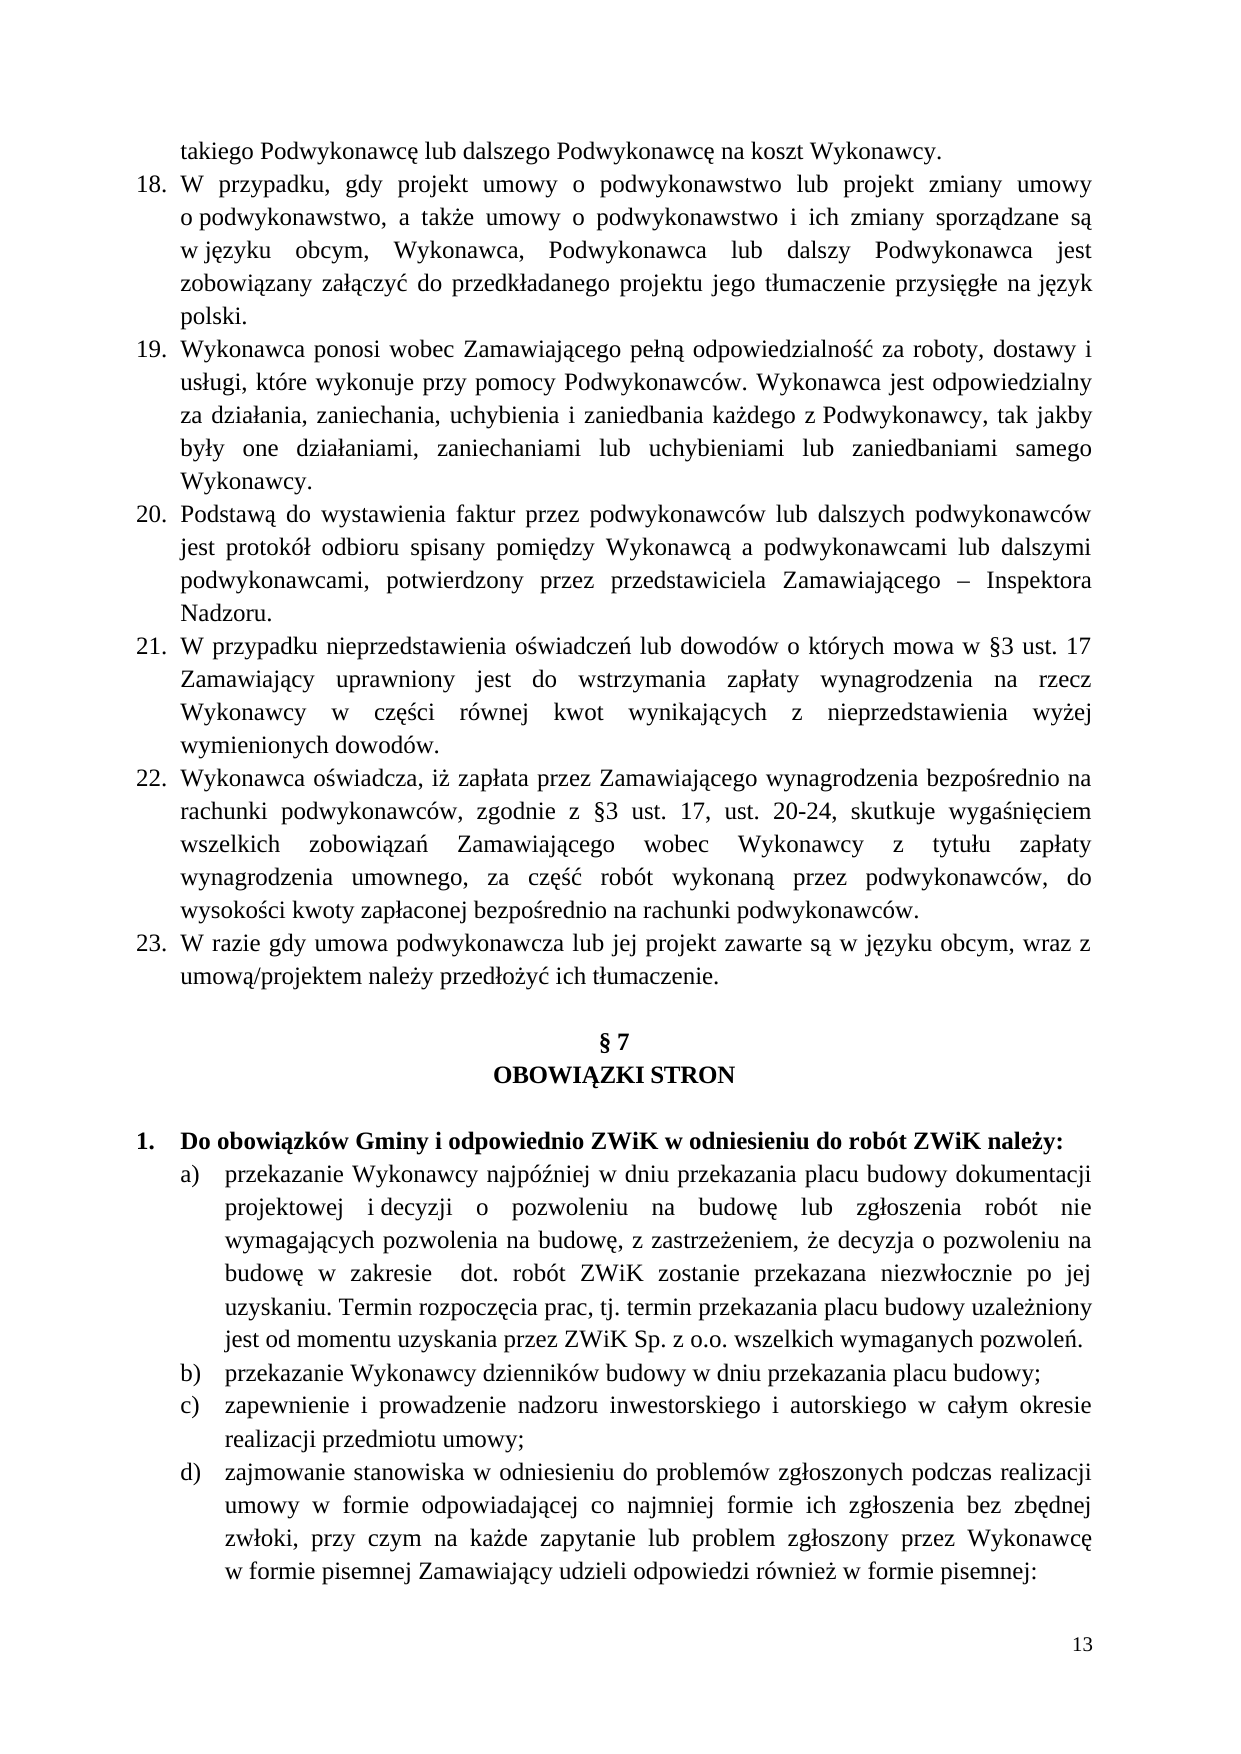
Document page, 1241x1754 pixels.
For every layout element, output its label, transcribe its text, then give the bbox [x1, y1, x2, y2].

list W przypadku nieprzedstawienia oświadczeń lub dowodów o których mowa w §3 ust. 17 Zamawiający uprawniony jest do wstrzymania zapłaty wynagrodzenia na rzecz Wykonawcy w części równej kwot wynikających z nieprzedstawienia wyżej wymienionych dowodów. [136, 631, 1092, 759]
title § 7 [136, 1027, 1092, 1056]
list Podstawą do wystawienia faktur przez podwykonawców lub dalszych podwykonawców jest protokół odbioru spisany pomiędzy Wykonawcą a podwykonawcami lub dalszymi podwykonawcami, potwierdzony przez przedstawiciela Zamawiającego – Inspektora Nadzoru. [136, 499, 1092, 627]
list zapewnienie i prowadzenie nadzoru inwestorskiego i autorskiego w całym okresie realizacji przedmiotu umowy; [180, 1391, 1092, 1452]
list przekazanie Wykonawcy najpóźniej w dniu przekazania placu budowy dokumentacji projektowej i decyzji o pozwoleniu na budowę lub zgłoszenia robót nie wymagających pozwolenia na budowę, z zastrzeżeniem, że decyzja o pozwoleniu na budowę w zakresie dot. robót ZWiK zostanie przekazana niezwłocznie po jej uzyskaniu. Termin rozpoczęcia prac, tj. termin przekazania placu budowy uzależniony jest od momentu uzyskania przez ZWiK Sp. z o.o. wszelkich wymaganych pozwoleń. [180, 1159, 1092, 1353]
list przekazanie Wykonawcy dzienników budowy w dniu przekazania placu budowy; [180, 1358, 1092, 1386]
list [136, 136, 1092, 164]
list Wykonawca oświadcza, iż zapłata przez Zamawiającego wynagrodzenia bezpośrednio na rachunki podwykonawców, zgodnie z §3 ust. 17, ust. 20-24, skutkuje wygaśnięciem wszelkich zobowiązań Zamawiającego wobec Wykonawcy z tytułu zapłaty wynagrodzenia umownego, za część robót wykonaną przez podwykonawców, do wysokości kwoty zapłaconej bezpośrednio na rachunki podwykonawców. [136, 763, 1092, 924]
list Wykonawca ponosi wobec Zamawiającego pełną odpowiedzialność za roboty, dostawy i usługi, które wykonuje przy pomocy Podwykonawców. Wykonawca jest odpowiedzialny za działania, zaniechania, uchybienia i zaniedbania każdego z Podwykonawcy, tak jakby były one działaniami, zaniechaniami lub uchybieniami lub zaniedbaniami samego Wykonawcy. [136, 334, 1092, 495]
list W przypadku, gdy projekt umowy o podwykonawstwo lub projekt zmiany umowy o podwykonawstwo, a także umowy o podwykonawstwo i ich zmiany sporządzane są w języku obcym, Wykonawca, Podwykonawca lub dalszy Podwykonawca jest zobowiązany załączyć do przedkładanego projektu jego tłumaczenie przysięgłe na język polski. [136, 169, 1092, 330]
title OBOWIĄZKI STRON [136, 1060, 1092, 1089]
list Do obowiązków Gminy i odpowiednio ZWiK w odniesieniu do robót ZWiK należy: [136, 1126, 1092, 1155]
list zajmowanie stanowiska w odniesieniu do problemów zgłoszonych podczas realizacji umowy w formie odpowiadającej co najmniej formie ich zgłoszenia bez zbędnej zwłoki, przy czym na każde zapytanie lub problem zgłoszony przez Wykonawcę w formie pisemnej Zamawiający udzieli odpowiedzi również w formie pisemnej: [180, 1457, 1092, 1584]
list W razie gdy umowa podwykonawcza lub jej projekt zawarte są w języku obcym, wraz z umową/projektem należy przedłożyć ich tłumaczenie. [136, 928, 1092, 990]
